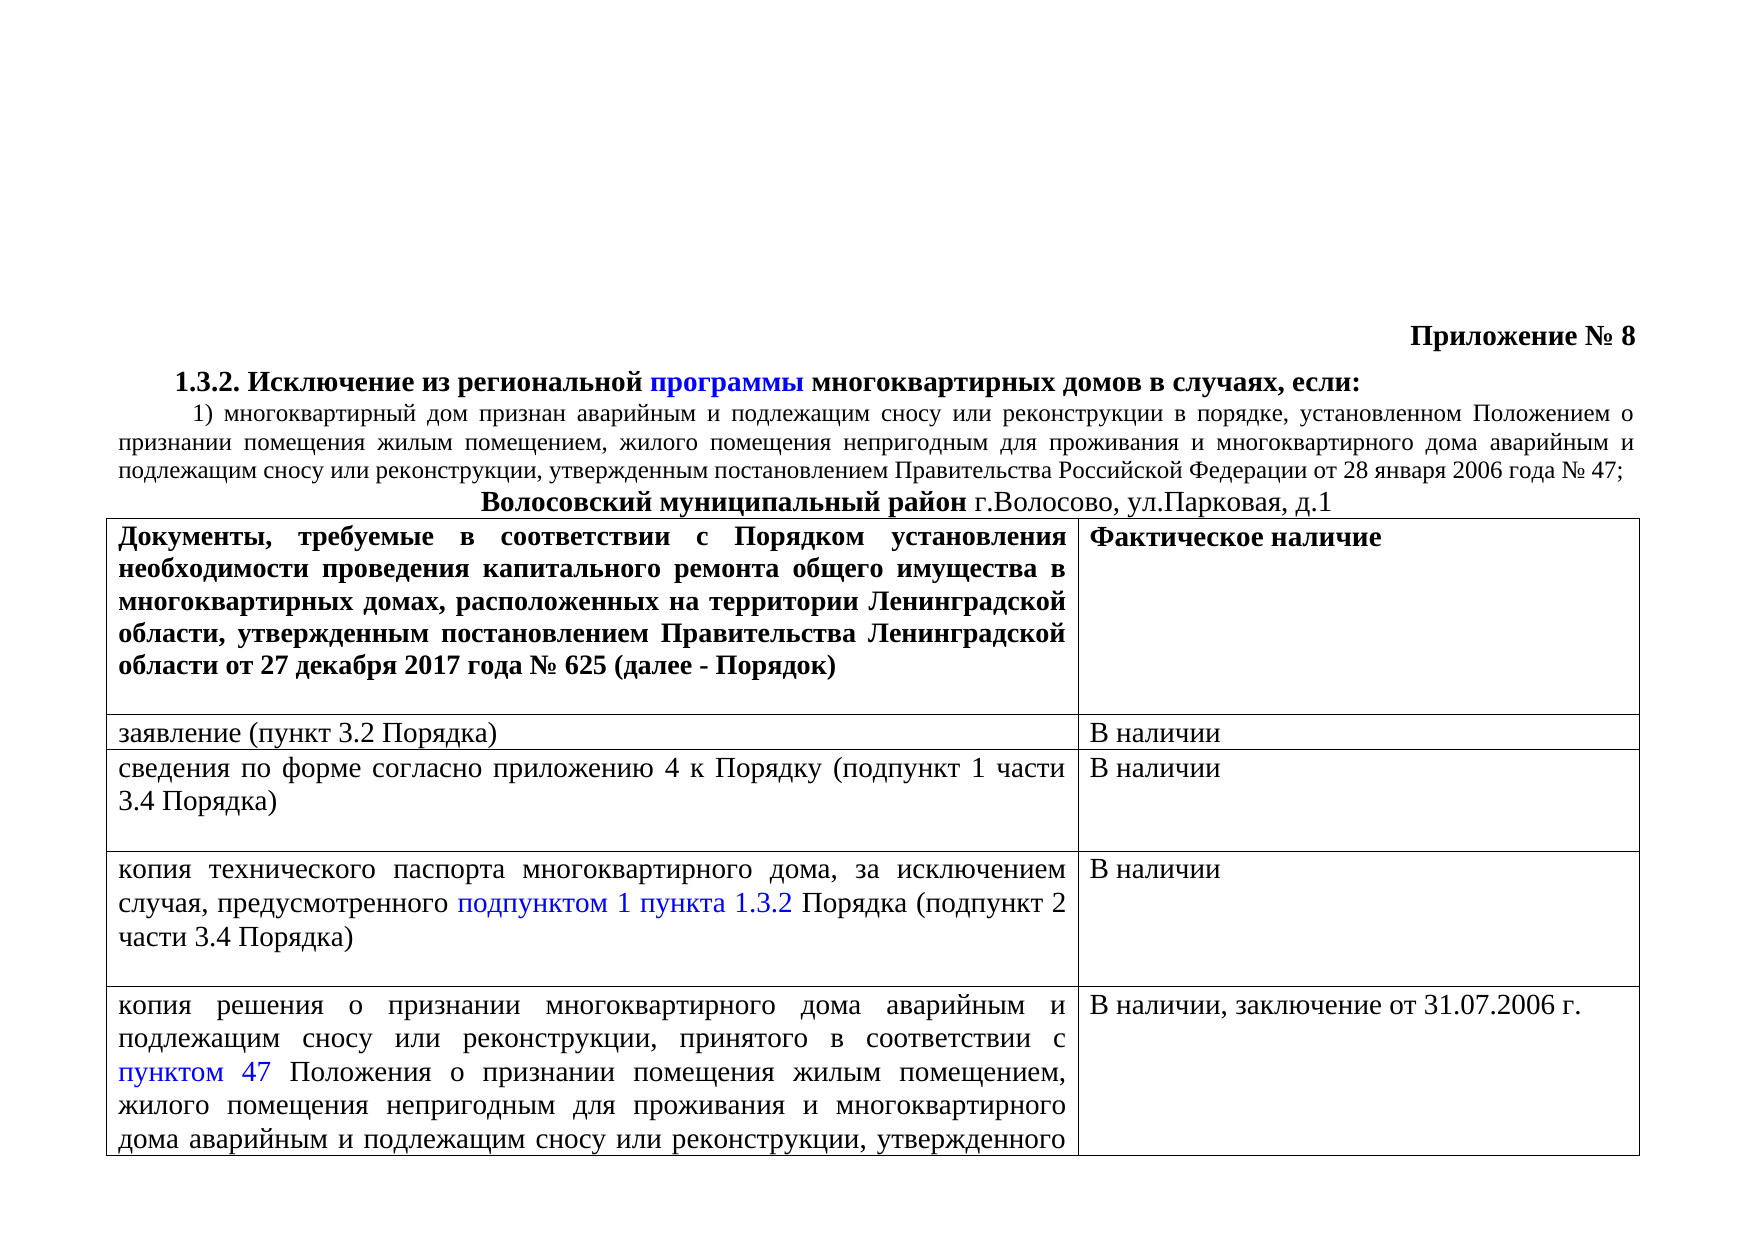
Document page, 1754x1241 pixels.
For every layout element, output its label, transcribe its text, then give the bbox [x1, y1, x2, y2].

table_header Документы, требуемые в соответствии с Порядком установления необходимости проведения капитального ремонта общего имущества в многоквартирных домах, расположенных на территории Ленинградской области, утвержденным постановлением Правительства Ленинградской области от 27 декабря 2017 года № 625 (далее - Порядок) [107, 519, 1078, 714]
text Приложение № 8 [118, 318, 1636, 352]
text 1) многоквартирный дом признан аварийным и подлежащим сносу или реконструкции в порядке, установленном Положением о признании помещения жилым помещением, жилого помещения непригодным для проживания и многоквартирного дома аварийным и подлежащим сносу или реконструкции, утвержденным постановлением Правительства Российской Федерации от 28 января 2006 года № 47; [118, 398, 1636, 484]
table_cell В наличии [1079, 715, 1639, 749]
table_cell В наличии [1079, 750, 1639, 851]
table_cell сведения по форме согласно приложению 4 к Порядку (подпункт 1 части 3.4 Порядка) [107, 750, 1078, 851]
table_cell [107, 987, 1078, 1154]
table_cell копия технического паспорта многоквартирного дома, за исключением случая, предусмотренного подпунктом 1 пункта 1.3.2 Порядка (подпункт 2 части 3.4 Порядка) [107, 852, 1078, 986]
table_header Фактическое наличие [1079, 519, 1639, 714]
table_cell В наличии [1079, 852, 1639, 986]
table_cell заявление (пункт 3.2 Порядка) [107, 715, 1078, 749]
text Волосовский муниципальный район г.Волосово, ул.Парковая, д.1 [118, 484, 1636, 518]
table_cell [1079, 987, 1639, 1154]
text 1.3.2. Исключение из региональной программы многоквартирных домов в случаях, если: [118, 364, 1636, 398]
